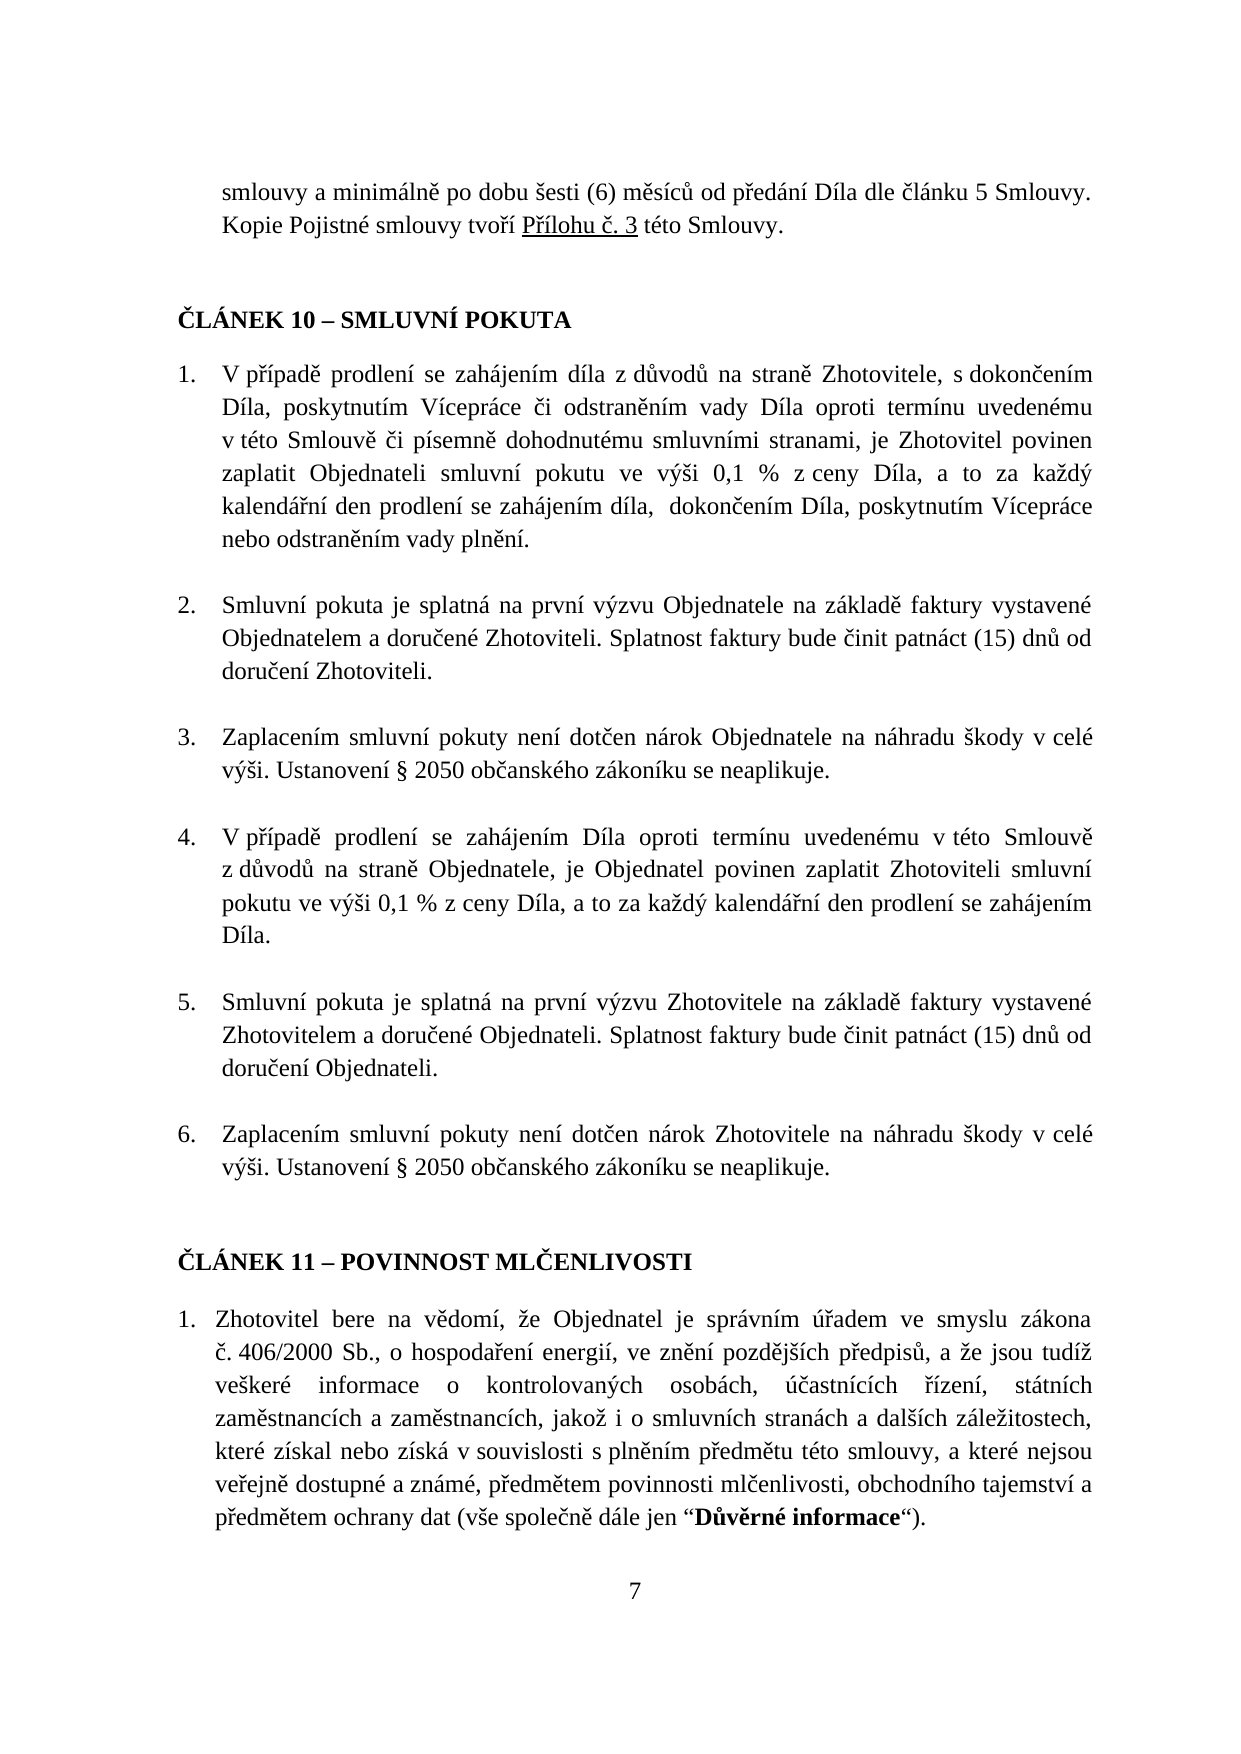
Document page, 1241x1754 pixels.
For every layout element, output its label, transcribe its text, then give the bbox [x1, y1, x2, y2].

list Zaplacením smluvní pokuty není dotčen nárok Zhotovitele na náhradu škody v celé výši. Ustanovení § 2050 občanského zákoníku se neaplikuje. [177, 1119, 1093, 1181]
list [177, 177, 1093, 239]
list V případě prodlení se zahájením díla z důvodů na straně Zhotovitele, s dokončením Díla, poskytnutím Vícepráce či odstraněním vady Díla oproti termínu uvedenému v této Smlouvě či písemně dohodnutému smluvními stranami, je Zhotovitel povinen zaplatit Objednateli smluvní pokutu ve výši 0,1 % z ceny Díla, a to za každý kalendářní den prodlení se zahájením díla, dokončením Díla, poskytnutím Vícepráce nebo odstraněním vady plnění. [177, 359, 1093, 553]
list Smluvní pokuta je splatná na první výzvu Objednatele na základě faktury vystavené Objednatelem a doručené Zhotoviteli. Splatnost faktury bude činit patnáct (15) dnů od doručení Zhotoviteli. [177, 590, 1093, 685]
list Smluvní pokuta je splatná na první výzvu Zhotovitele na základě faktury vystavené Zhotovitelem a doručené Objednateli. Splatnost faktury bude činit patnáct (15) dnů od doručení Objednateli. [177, 987, 1093, 1081]
text ČLÁNEK 10 – SMLUVNÍ POKUTA [177, 306, 1093, 334]
text ČLÁNEK 11 – POVINNOST MLČENLIVOSTI [177, 1247, 1093, 1275]
list Zaplacením smluvní pokuty není dotčen nárok Objednatele na náhradu škody v celé výši. Ustanovení § 2050 občanského zákoníku se neaplikuje. [177, 722, 1093, 784]
list V případě prodlení se zahájením Díla oproti termínu uvedenému v této Smlouvě z důvodů na straně Objednatele, je Objednatel povinen zaplatit Zhotoviteli smluvní pokutu ve výši 0,1 % z ceny Díla, a to za každý kalendářní den prodlení se zahájením Díla. [177, 822, 1093, 949]
list Zhotovitel bere na vědomí, že Objednatel je správním úřadem ve smyslu zákona č. 406/2000 Sb., o hospodaření energií, ve znění pozdějších předpisů, a že jsou tudíž veškeré informace o kontrolovaných osobách, účastnících řízení, státních zaměstnancích a zaměstnancích, jakož i o smluvních stranách a dalších záležitostech, které získal nebo získá v souvislosti s plněním předmětu této smlouvy, a které nejsou veřejně dostupné a známé, předmětem povinnosti mlčenlivosti, obchodního tajemství a předmětem ochrany dat (vše společně dále jen “Důvěrné informace“). [177, 1304, 1093, 1531]
